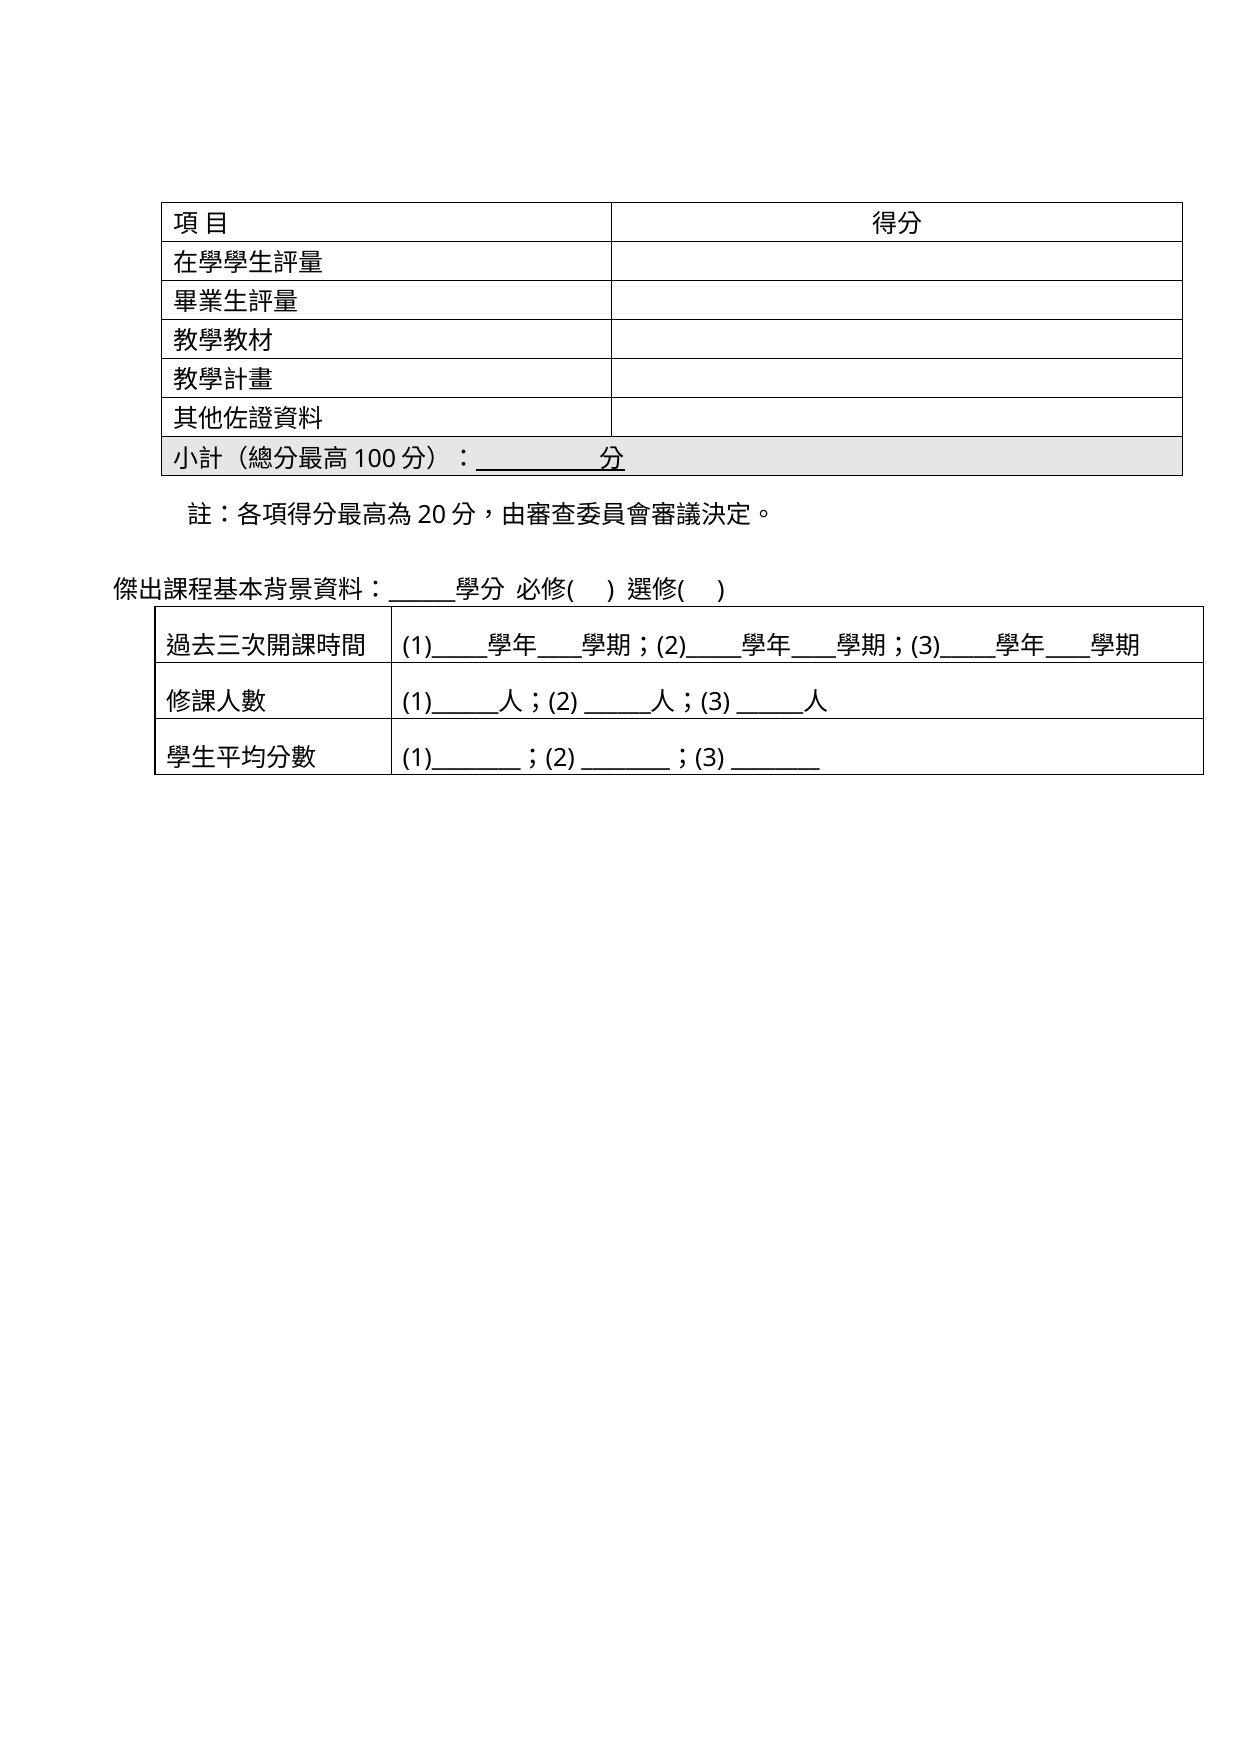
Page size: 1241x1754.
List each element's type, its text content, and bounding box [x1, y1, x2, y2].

table_cell [612, 242, 1182, 279]
table_cell (1)________；(2) ________；(3) ________ [392, 719, 1203, 774]
table_cell (1)______人；(2) ______人；(3) ______人 [392, 663, 1203, 718]
table_header 過去三次開課時間 [156, 607, 391, 662]
table_header 得分 [612, 203, 1182, 241]
table_cell 教學計畫 [162, 359, 611, 397]
table_cell 學生平均分數 [156, 719, 391, 774]
table_cell 小計（總分最高100分）： 分 [162, 437, 1182, 475]
table_cell [612, 281, 1182, 319]
table_cell 教學教材 [162, 320, 611, 358]
table_header 項目 [162, 203, 611, 241]
table_header (1)_____學年____學期；(2)_____學年____學期；(3)_____學年____學期 [392, 607, 1203, 662]
text 註：各項得分最高為20分，由審查委員會審議決定。 [187, 495, 1053, 531]
table_cell [612, 320, 1182, 358]
table_cell 修課人數 [156, 663, 391, 718]
text 傑出課程基本背景資料：______學分 必修( ) 選修( ) [114, 568, 1053, 606]
table_cell 畢業生評量 [162, 281, 611, 319]
table_cell 在學學生評量 [162, 242, 611, 279]
table_cell [612, 398, 1182, 436]
table_cell 其他佐證資料 [162, 398, 611, 436]
table_cell [612, 359, 1182, 397]
